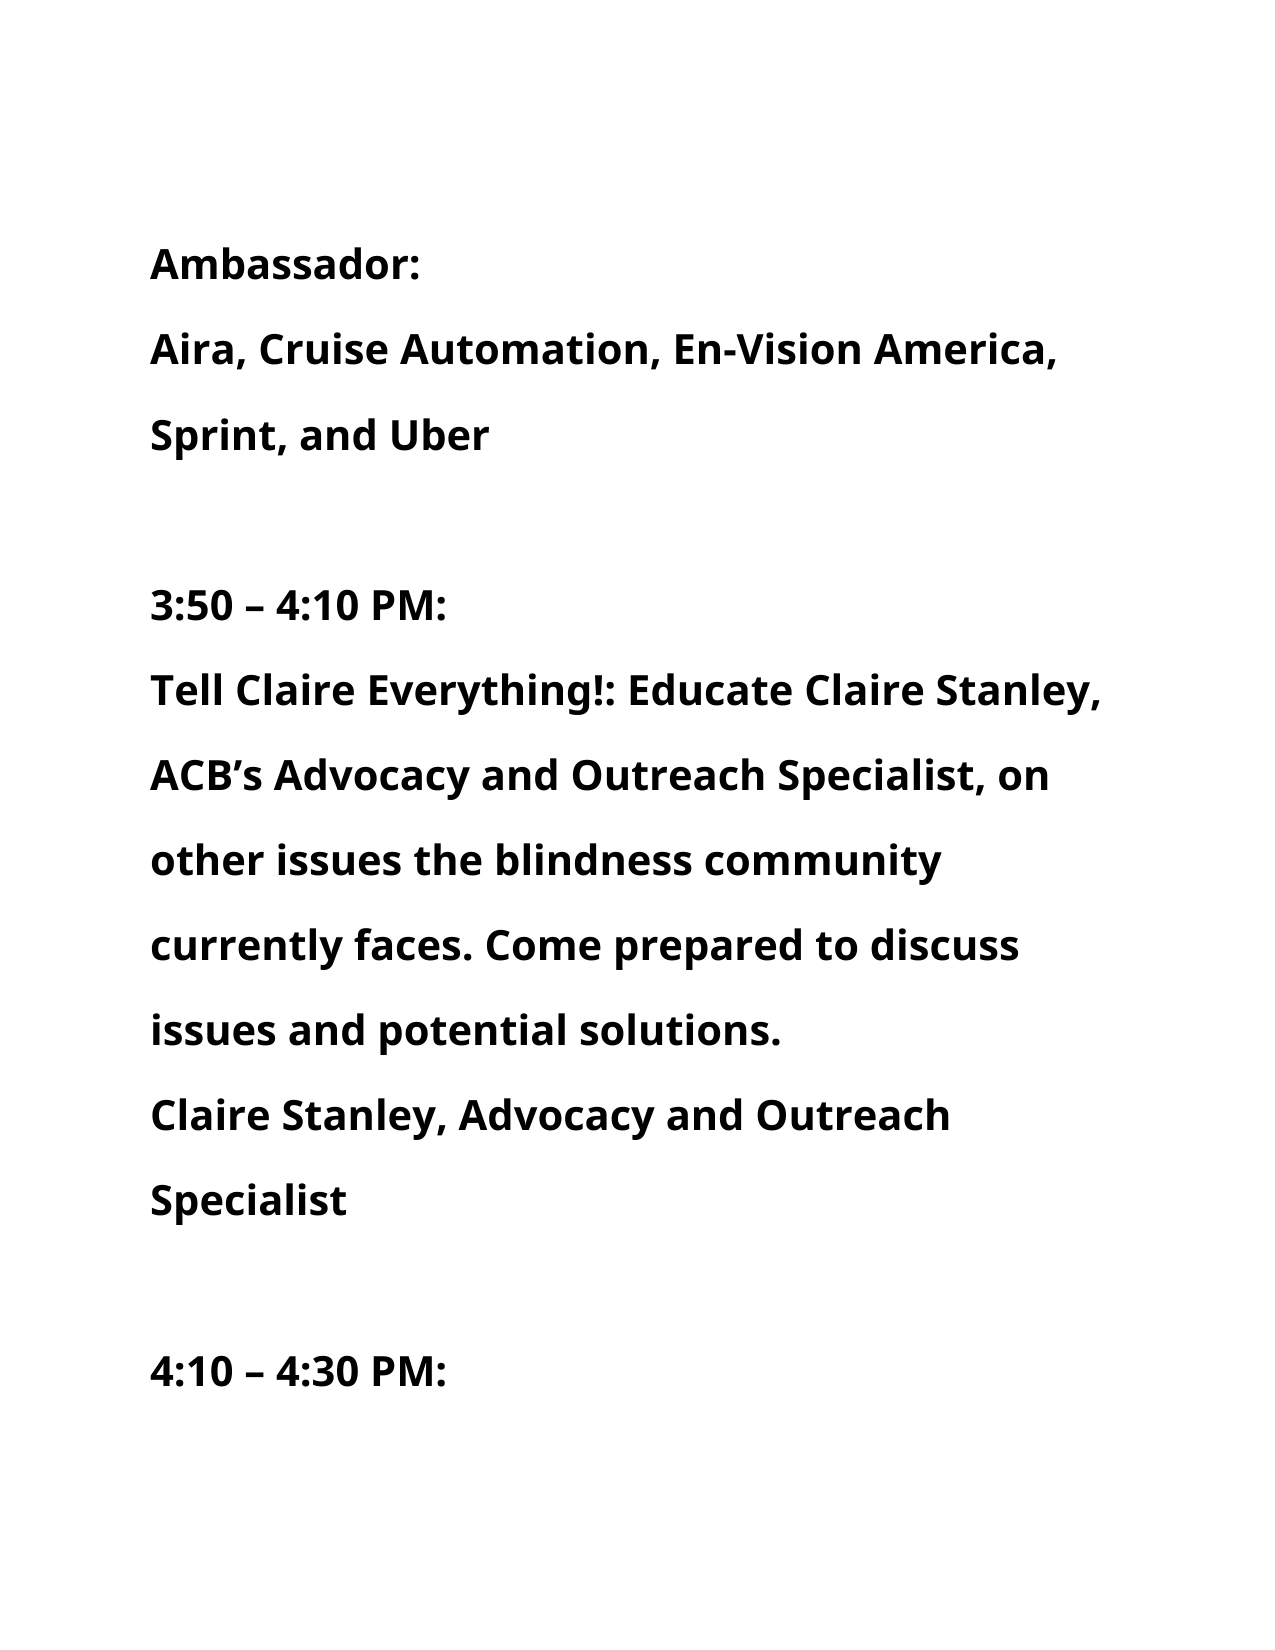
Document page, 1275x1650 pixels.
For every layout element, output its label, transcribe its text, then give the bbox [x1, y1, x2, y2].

text 3:50 – 4:10 PM: [150, 576, 1125, 632]
text Ambassador: Aira, Cruise Automation, En-Vision America, Sprint, and Uber [150, 235, 1125, 462]
text Tell Claire Everything!: Educate Claire Stanley, ACB’s Advocacy and Outreach Specialist, on other issues the blindness community currently faces. Come prepared to discuss issues and potential solutions. Claire Stanley, Advocacy and Outreach Specialist [150, 661, 1125, 1228]
text 4:10 – 4:30 PM: [150, 1341, 1125, 1398]
